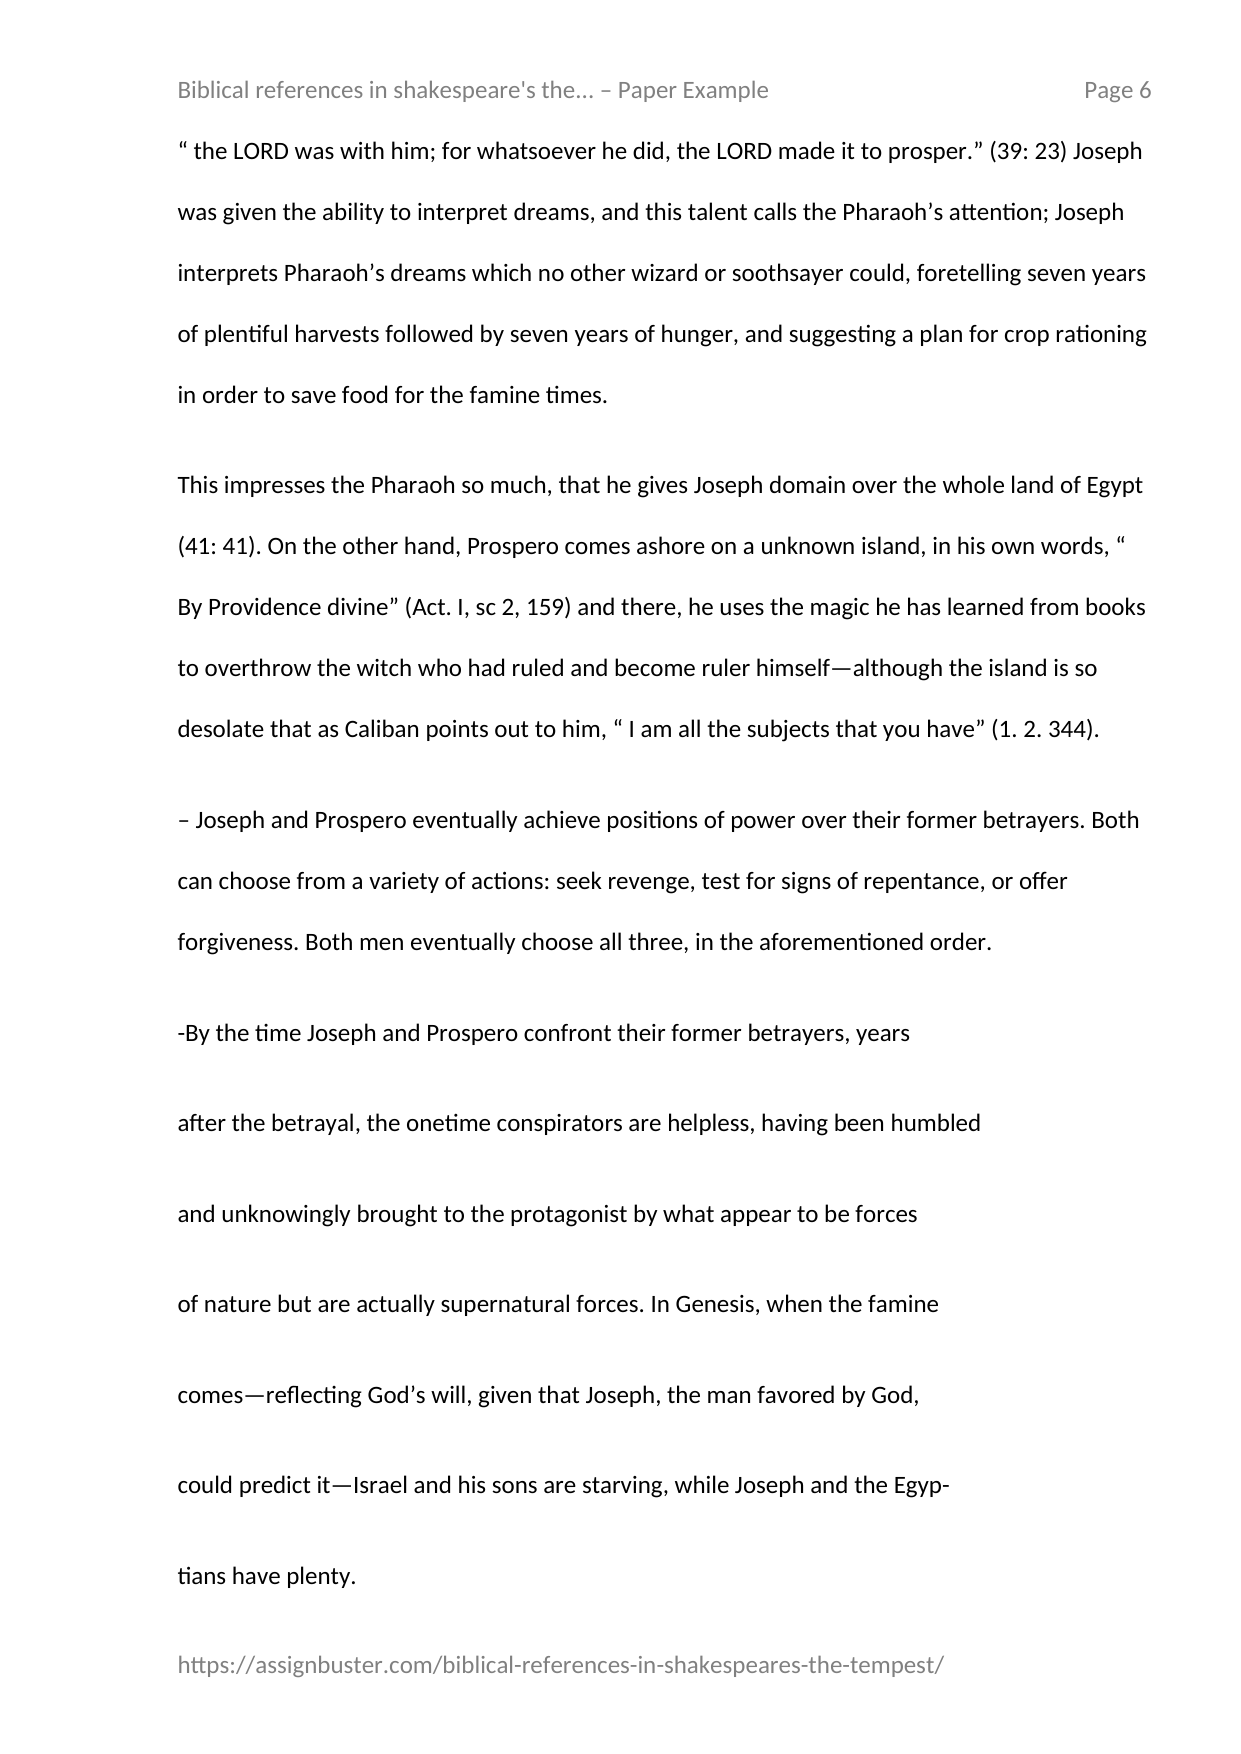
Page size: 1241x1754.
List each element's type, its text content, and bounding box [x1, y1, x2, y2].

text -By the time Joseph and Prospero confront their former betrayers, years [177, 1017, 1152, 1047]
text could predict it—Israel and his sons are starving, while Joseph and the Egyp- [177, 1469, 1152, 1500]
text tians have plenty. [177, 1560, 1152, 1590]
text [177, 135, 1152, 409]
text comes—reflecting God’s will, given that Joseph, the man favored by God, [177, 1379, 1152, 1409]
text – Joseph and Prospero eventually achieve positions of power over their former betrayers. Both can choose from a variety of actions: seek revenge, test for signs of repentance, or offer forgiveness. Both men eventually choose all three, in the aforementioned order. [177, 804, 1152, 957]
text This impresses the Pharaoh so much, that he gives Joseph domain over the whole land of Egypt (41: 41). On the other hand, Prospero comes ashore on a unknown island, in his own words, “ By Providence divine” (Act. I, sc 2, 159) and there, he uses the magic he has learned from books to overthrow the witch who had ruled and become ruler himself—although the island is so desolate that as Caliban points out to him, “ I am all the subjects that you have” (1. 2. 344). [177, 469, 1152, 744]
text and unknowingly brought to the protagonist by what appear to be forces [177, 1198, 1152, 1228]
text of nature but are actually supernatural forces. In Genesis, when the famine [177, 1288, 1152, 1319]
text after the betrayal, the onetime conspirators are helpless, having been humbled [177, 1107, 1152, 1138]
